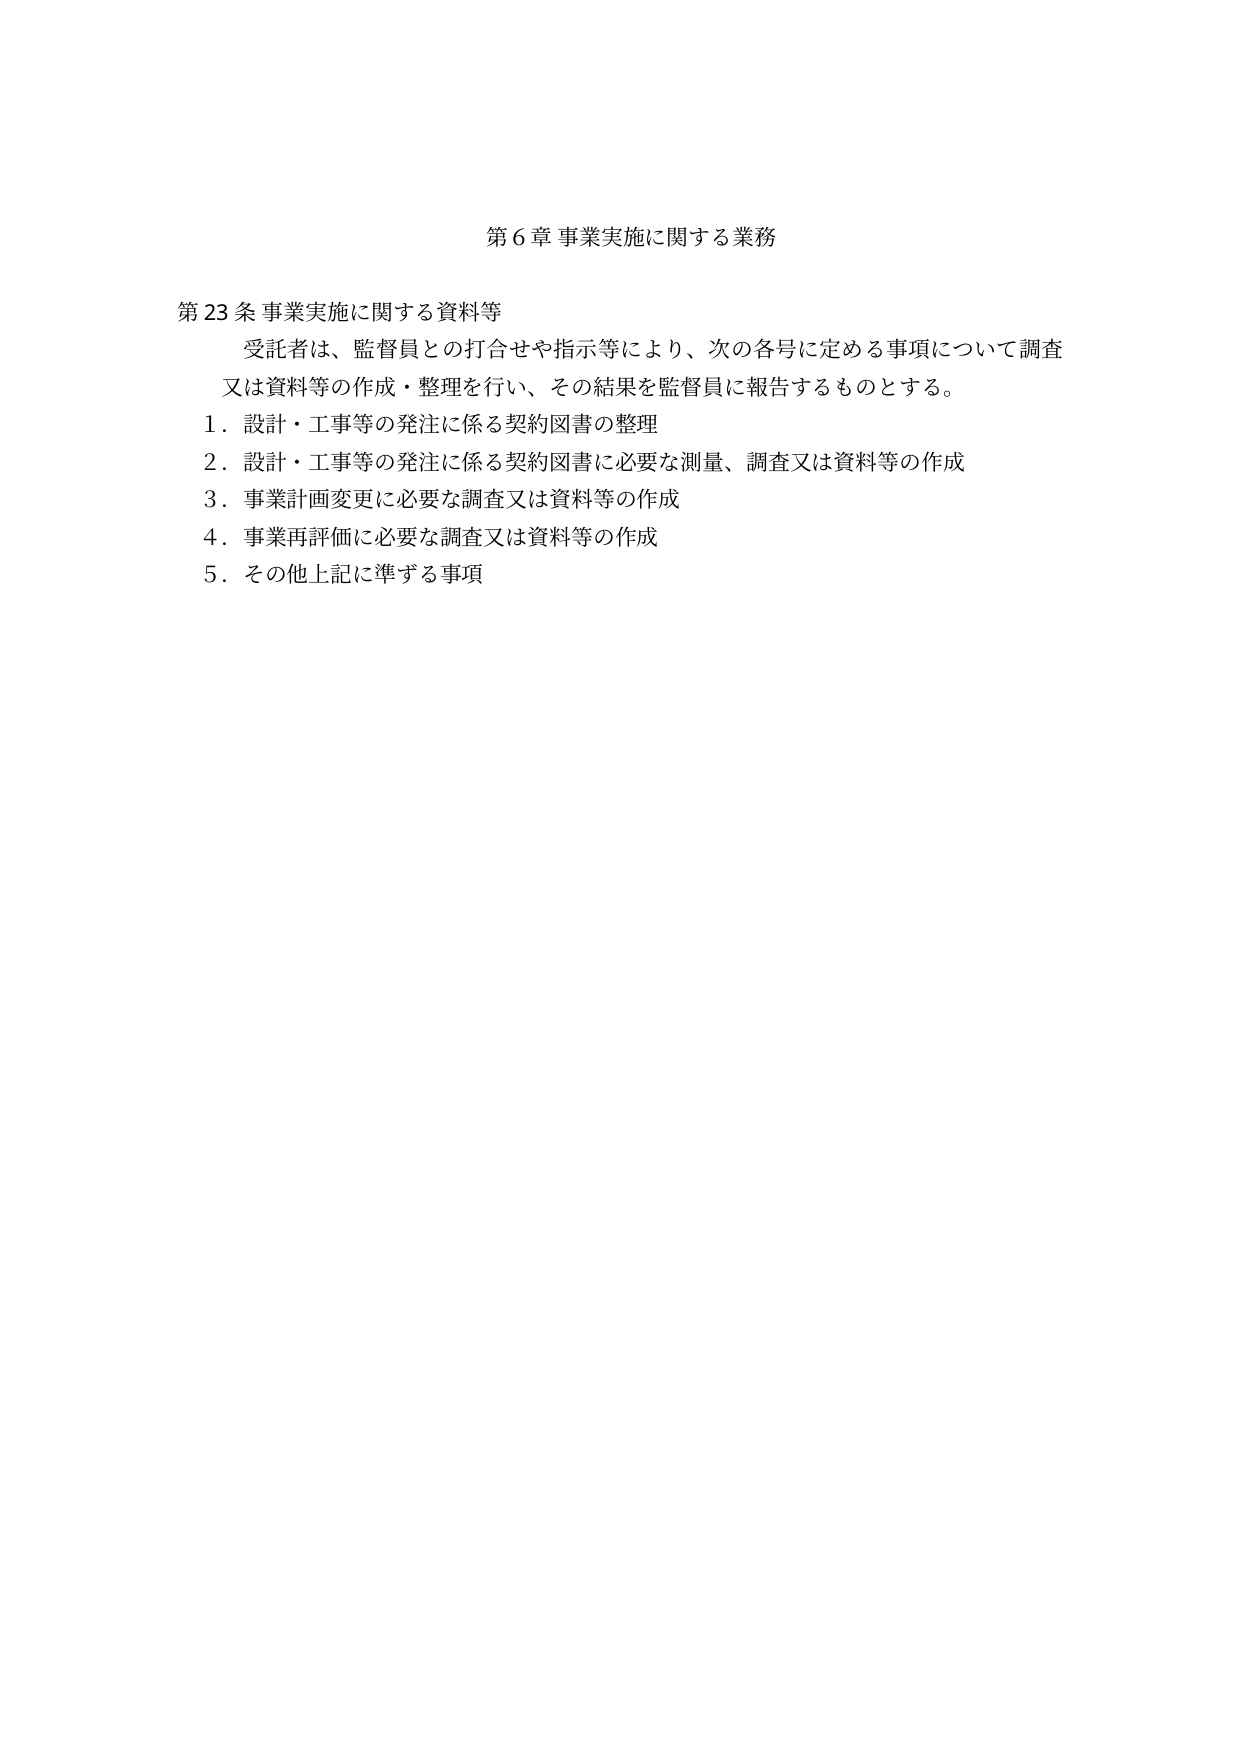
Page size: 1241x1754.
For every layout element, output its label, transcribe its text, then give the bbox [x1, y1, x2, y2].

text ４．事業再評価に必要な調査又は資料等の作成 [199, 517, 1063, 554]
text ３．事業計画変更に必要な調査又は資料等の作成 [199, 479, 1063, 517]
text 第６章 事業実施に関する業務 [199, 217, 1063, 254]
text ２．設計・工事等の発注に係る契約図書に必要な測量、調査又は資料等の作成 [199, 442, 1063, 479]
text ５．その他上記に準ずる事項 [199, 554, 1063, 592]
text 受託者は、監督員との打合せや指示等により、次の各号に定める事項について調査又は資料等の作成・整理を行い、その結果を監督員に報告するものとする。 [221, 329, 1063, 404]
text １．設計・工事等の発注に係る契約図書の整理 [199, 404, 1063, 442]
text 第23 条 事業実施に関する資料等 [177, 292, 1063, 329]
